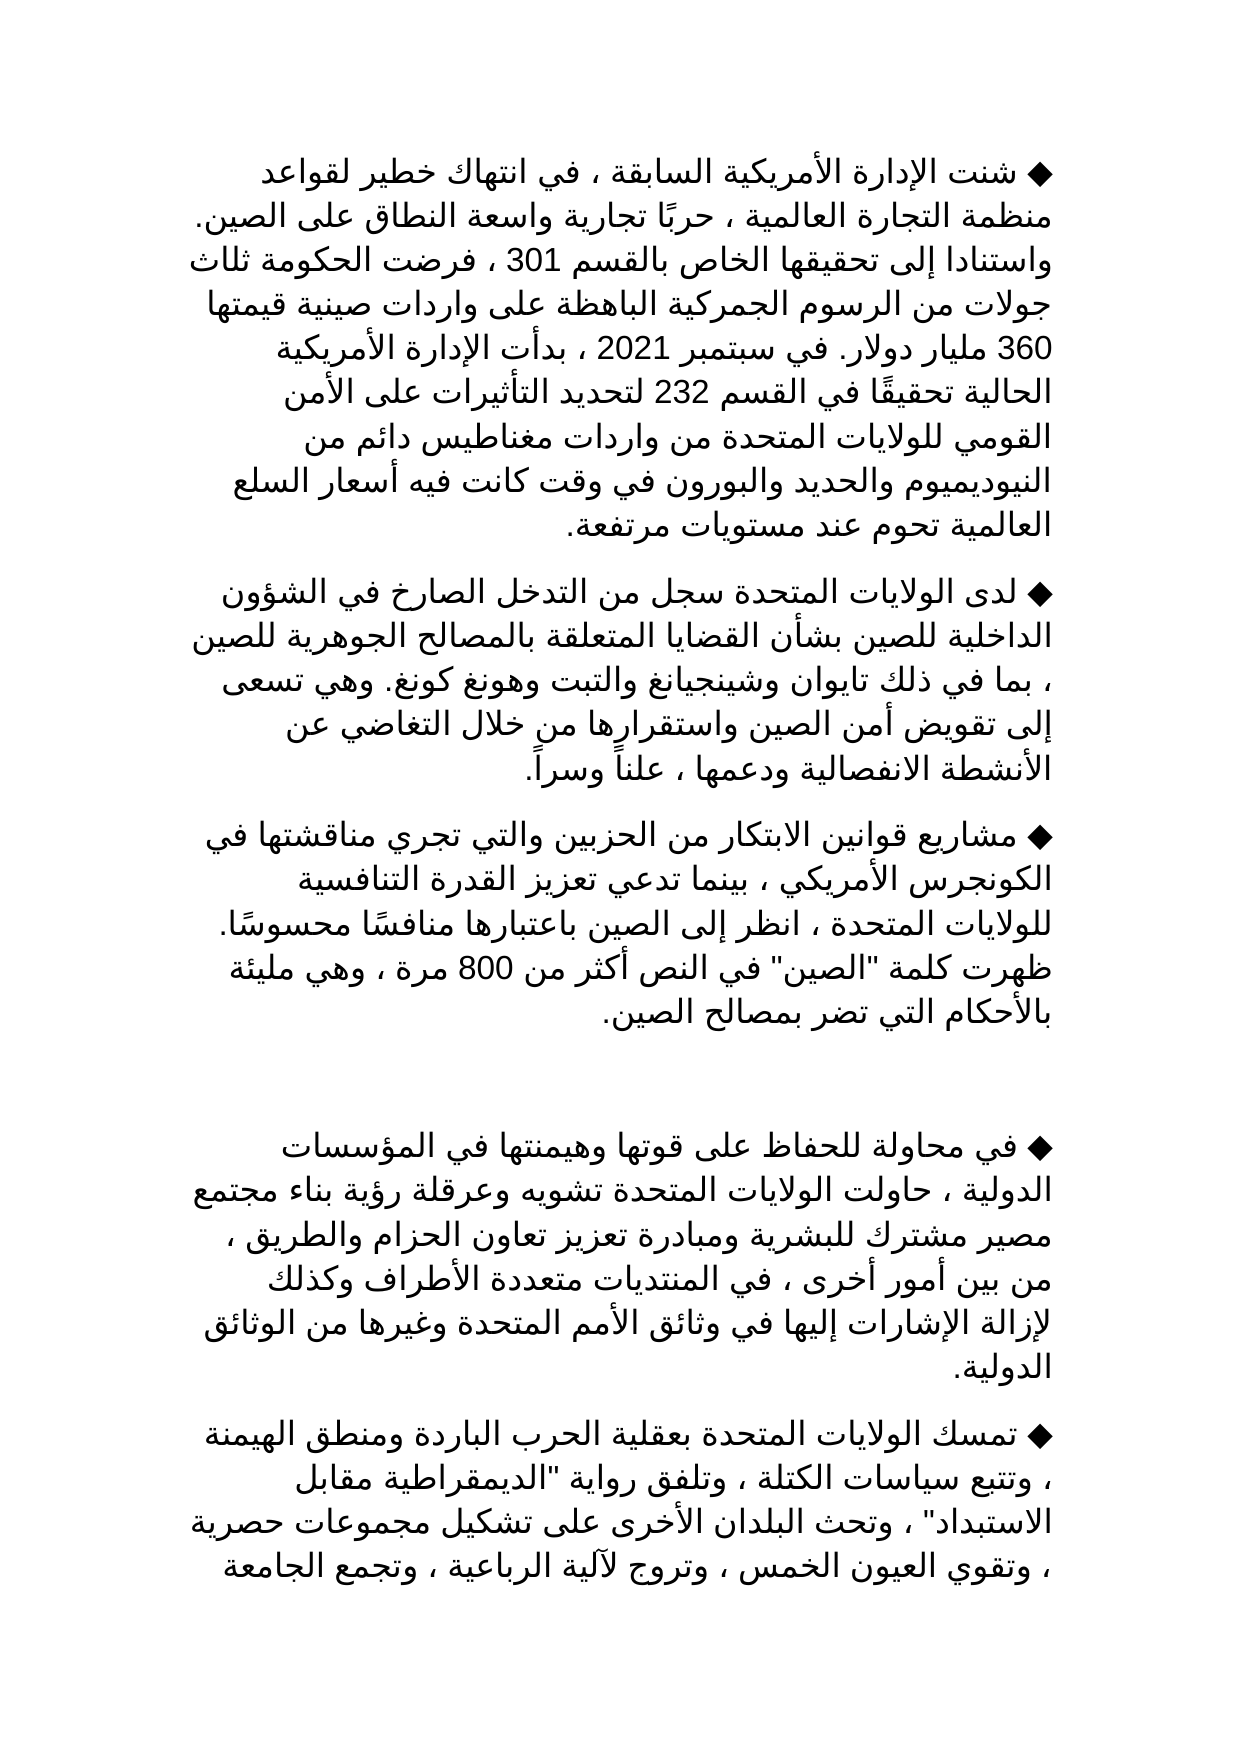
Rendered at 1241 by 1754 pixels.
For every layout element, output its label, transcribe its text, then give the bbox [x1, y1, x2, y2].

text ◆ في محاولة للحفاظ على قوتها وهيمنتها في المؤسسات الدولية ، حاولت الولايات المتحدة تشويه وعرقلة رؤية بناء مجتمع مصير مشترك للبشرية ومبادرة تعزيز تعاون الحزام والطريق ، من بين أمور أخرى ، في المنتديات متعددة الأطراف وكذلك لإزالة الإشارات إليها في وثائق الأمم المتحدة وغيرها من الوثائق الدولية. [187, 1124, 1053, 1386]
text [187, 1412, 1053, 1585]
text ◆ مشاريع قوانين الابتكار من الحزبين والتي تجري مناقشتها في الكونجرس الأمريكي ، بينما تدعي تعزيز القدرة التنافسية للولايات المتحدة ، انظر إلى الصين باعتبارها منافسًا محسوسًا. ظهرت كلمة "الصين" في النص أكثر من 800 مرة ، وهي مليئة بالأحكام التي تضر بمصالح الصين. [187, 813, 1053, 1030]
text ◆ شنت الإدارة الأمريكية السابقة ، في انتهاك خطير لقواعد منظمة التجارة العالمية ، حربًا تجارية واسعة النطاق على الصين. واستنادا إلى تحقيقها الخاص بالقسم 301 ، فرضت الحكومة ثلاث جولات من الرسوم الجمركية الباهظة على واردات صينية قيمتها 360 مليار دولار. في سبتمبر 2021 ، بدأت الإدارة الأمريكية الحالية تحقيقًا في القسم 232 لتحديد التأثيرات على الأمن القومي للولايات المتحدة من واردات مغناطيس دائم من النيوديميوم والحديد والبورون في وقت كانت فيه أسعار السلع العالمية تحوم عند مستويات مرتفعة. [187, 150, 1053, 543]
text ◆ لدى الولايات المتحدة سجل من التدخل الصارخ في الشؤون الداخلية للصين بشأن القضايا المتعلقة بالمصالح الجوهرية للصين ، بما في ذلك تايوان وشينجيانغ والتبت وهونغ كونغ. وهي تسعى إلى تقويض أمن الصين واستقرارها من خلال التغاضي عن الأنشطة الانفصالية ودعمها ، علناً وسراً. [187, 570, 1053, 787]
